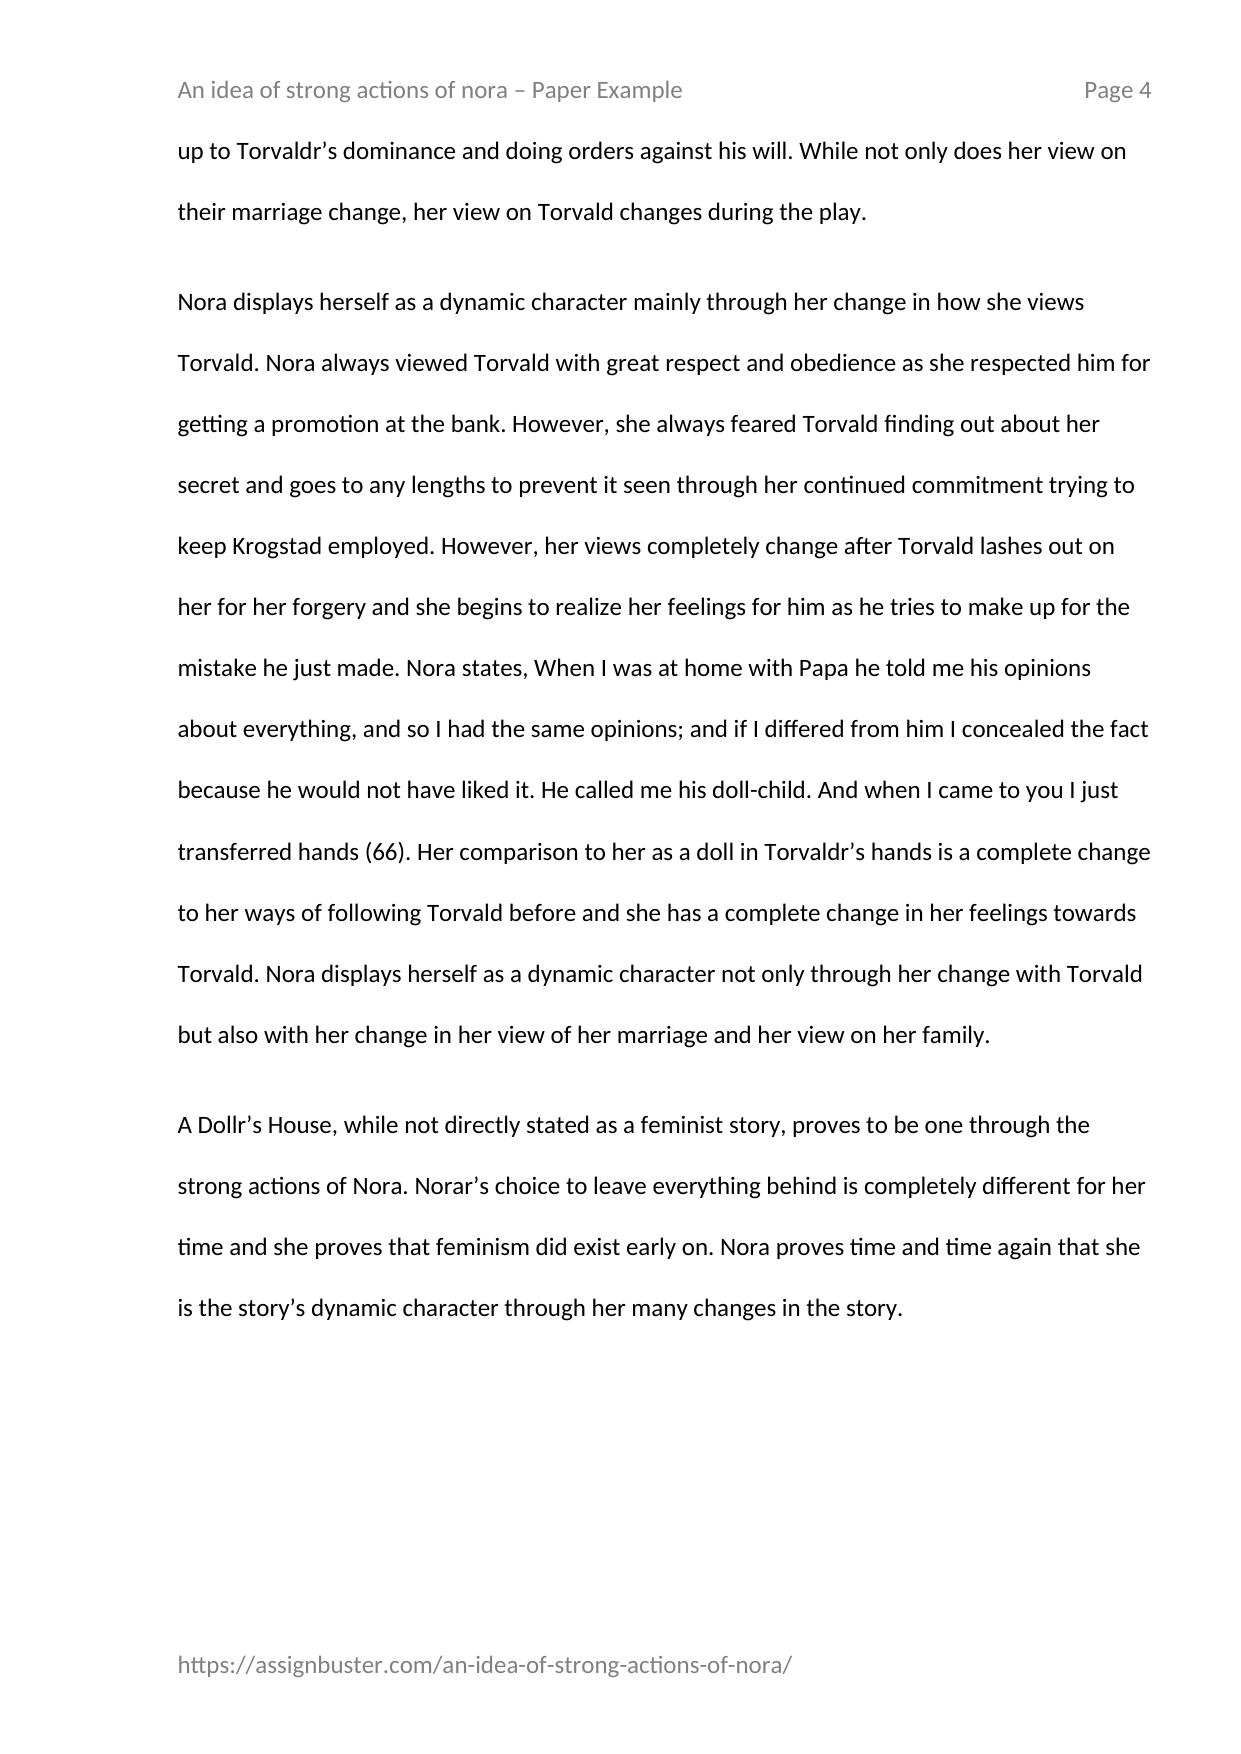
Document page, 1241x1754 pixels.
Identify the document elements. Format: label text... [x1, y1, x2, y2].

text Nora displays herself as a dynamic character mainly through her change in how she views Torvald. Nora always viewed Torvald with great respect and obedience as she respected him for getting a promotion at the bank. However, she always feared Torvald finding out about her secret and goes to any lengths to prevent it seen through her continued commitment trying to keep Krogstad employed. However, her views completely change after Torvald lashes out on her for her forgery and she begins to realize her feelings for him as he tries to make up for the mistake he just made. Nora states, When I was at home with Papa he told me his opinions about everything, and so I had the same opinions; and if I differed from him I concealed the fact because he would not have liked it. He called me his doll-child. And when I came to you I just transferred hands (66). Her comparison to her as a doll in Torvaldr’s hands is a complete change to her ways of following Torvald before and she has a complete change in her feelings towards Torvald. Nora displays herself as a dynamic character not only through her change with Torvald but also with her change in her view of her marriage and her view on her family. [177, 286, 1152, 1049]
text A Dollr’s House, while not directly stated as a feminist story, proves to be one through the strong actions of Nora. Norar’s choice to leave everything behind is completely different for her time and she proves that feminism did exist early on. Nora proves time and time again that she is the story’s dynamic character through her many changes in the story. [177, 1109, 1152, 1323]
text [177, 135, 1152, 226]
